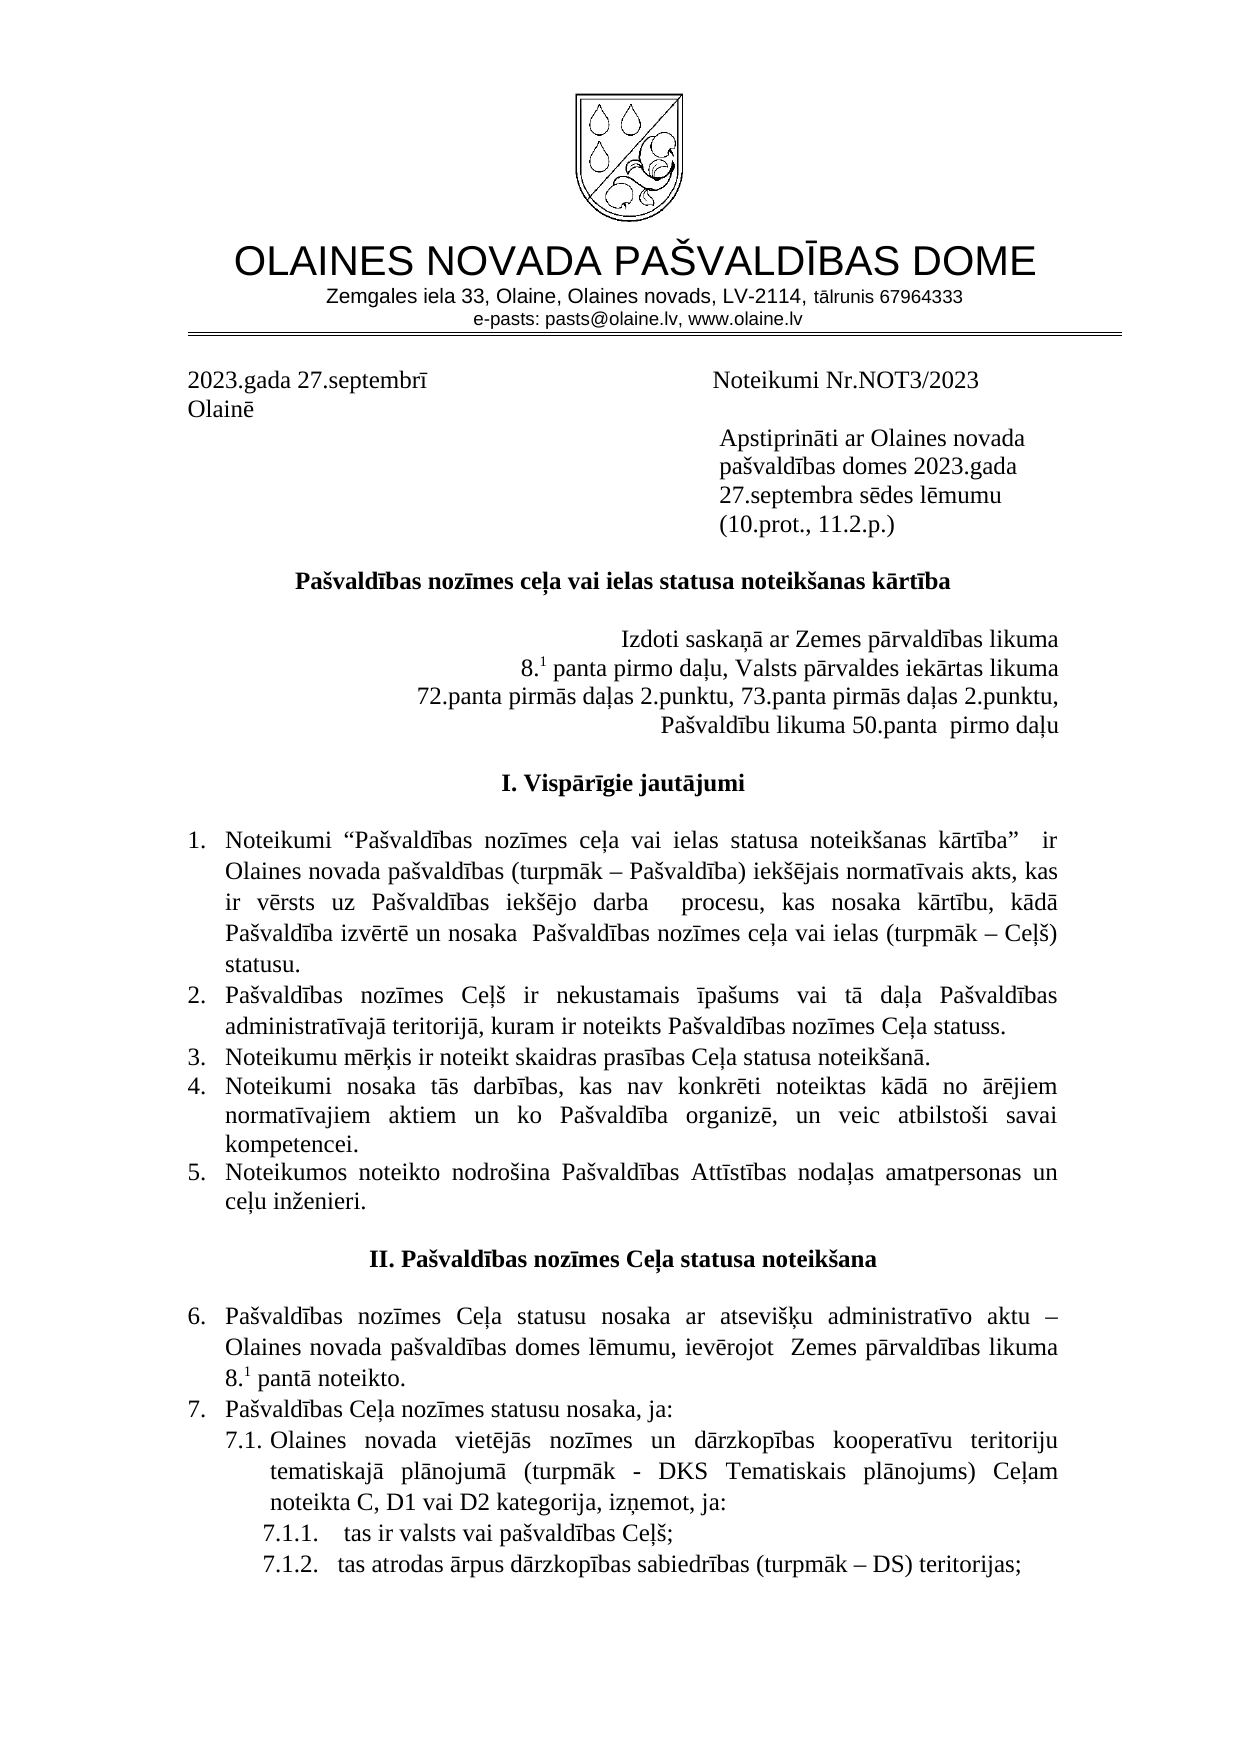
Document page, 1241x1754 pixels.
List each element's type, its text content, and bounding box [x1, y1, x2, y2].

text Pašvaldības nozīmes ceļa vai ielas statusa noteikšanas kārtība [187, 566, 1059, 595]
text 72.panta pirmās daļas 2.punktu, 73.panta pirmās daļas 2.punktu, [187, 681, 1059, 710]
picture [573, 91, 685, 224]
text Izdoti saskaņā ar Zemes pārvaldības likuma [187, 624, 1059, 653]
list Noteikumos noteikto nodrošina Pašvaldības Attīstības nodaļas amatpersonas un ceļu inženieri. [187, 1157, 1059, 1215]
text Olainē [187, 394, 979, 423]
text I. Vispārīgie jautājumi [187, 768, 1059, 796]
text 8.1 panta pirmo daļu, Valsts pārvaldes iekārtas likuma [187, 653, 1059, 681]
text OLAINES NOVADA PAŠVALDĪBAS DOME [187, 236, 1136, 284]
text e-pasts: pasts@olaine.lv, www.olaine.lv [187, 308, 1122, 336]
text Zemgales iela 33, Olaine, Olaines novads, LV-2114, tālrunis 67964333 [187, 284, 1132, 308]
list Olaines novada vietējās nozīmes un dārzkopības kooperatīvu teritoriju tematiskajā plānojumā (turpmāk - DKS Tematiskais plānojums) Ceļam noteikta C, D1 vai D2 kategorija, izņemot, ja: [225, 1425, 1059, 1516]
list Noteikumu mērķis ir noteikt skaidras prasības Ceļa statusa noteikšanā. [187, 1042, 1059, 1071]
list tas ir valsts vai pašvaldības Ceļš; [262, 1518, 1059, 1547]
text Apstiprināti ar Olaines novada pašvaldības domes 2023.gada 27.septembra sēdes lēmumu (10.prot., 11.2.p.) [719, 423, 1059, 538]
list Pašvaldības Ceļa nozīmes statusu nosaka, ja: [187, 1394, 1059, 1423]
list Pašvaldības nozīmes Ceļa statusu nosaka ar atsevišķu administratīvo aktu – Olaines novada pašvaldības domes lēmumu, ievērojot Zemes pārvaldības likuma 8.1 pantā noteikto. [187, 1301, 1059, 1392]
text II. Pašvaldības nozīmes Ceļa statusa noteikšana [187, 1244, 1059, 1301]
list Noteikumi nosaka tās darbības, kas nav konkrēti noteiktas kādā no ārējiem normatīvajiem aktiem un ko Pašvaldība organizē, un veic atbilstoši savai kompetencei. [187, 1071, 1059, 1157]
text Pašvaldību likuma 50.panta pirmo daļu [187, 710, 1059, 739]
list Noteikumi “Pašvaldības nozīmes ceļa vai ielas statusa noteikšanas kārtība” ir Olaines novada pašvaldības (turpmāk – Pašvaldība) iekšējais normatīvais akts, kas ir vērsts uz Pašvaldības iekšējo darba procesu, kas nosaka kārtību, kādā Pašvaldība izvērtē un nosaka Pašvaldības nozīmes ceļa vai ielas (turpmāk – Ceļš) statusu. [187, 825, 1059, 978]
text 2023.gada 27.septembrī Noteikumi Nr.NOT3/2023 [187, 365, 1132, 394]
list Pašvaldības nozīmes Ceļš ir nekustamais īpašums vai tā daļa Pašvaldības administratīvajā teritorijā, kuram ir noteikts Pašvaldības nozīmes Ceļa statuss. [187, 980, 1059, 1040]
list tas atrodas ārpus dārzkopības sabiedrības (turpmāk – DS) teritorijas; [262, 1549, 1059, 1578]
